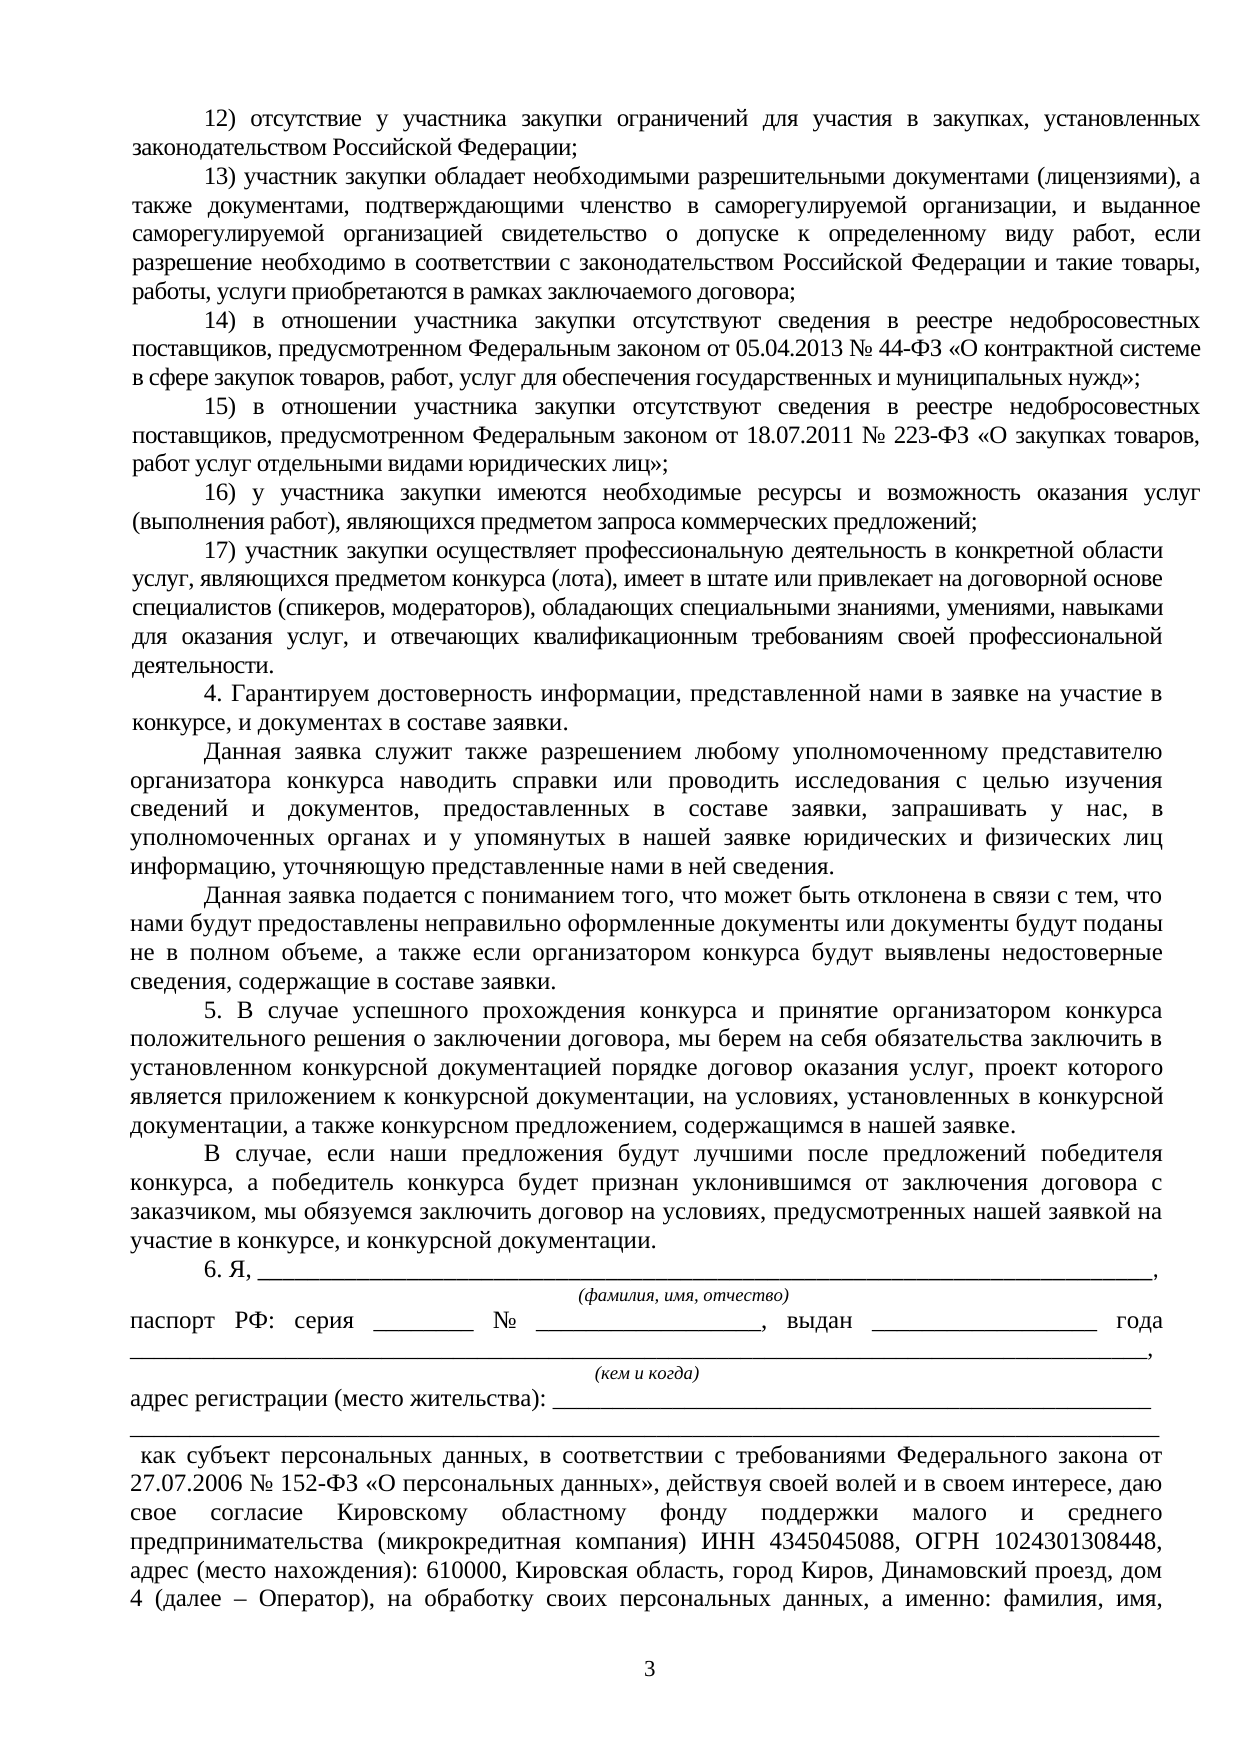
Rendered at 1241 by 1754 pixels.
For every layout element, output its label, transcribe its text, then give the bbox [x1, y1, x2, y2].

text 4. Гарантируем достоверность информации, представленной нами в заявке на участие в конкурсе, и документах в составе заявки. [132, 678, 1163, 736]
text (кем и когда) [130, 1362, 1163, 1383]
text 6. Я, ________________________________________________________________________, [130, 1253, 1163, 1284]
text ______________________________________________________________________________________ [130, 1412, 1163, 1440]
text адрес регистрации (место жительства): __________________________________________________ [130, 1383, 1163, 1412]
text паспорт РФ: серия ________ № __________________, выдан __________________ года _____________________________________________________________________________________, [130, 1306, 1163, 1362]
text Данная заявка служит также разрешением любому уполномоченному представителю организатора конкурса наводить справки или проводить исследования с целью изучения сведений и документов, предоставленных в составе заявки, запрашивать у нас, в уполномоченных органах и у упомянутых в нашей заявке юридических и физических лиц информацию, уточняющую представленные нами в ней сведения. [130, 736, 1163, 880]
text 13) участник закупки обладает необходимыми разрешительными документами (лицензиями), а также документами, подтверждающими членство в саморегулируемой организации, и выданное саморегулируемой организацией свидетельство о допуске к определенному виду работ, если разрешение необходимо в соответствии с законодательством Российской Федерации и такие товары, работы, услуги приобретаются в рамках заключаемого договора; [132, 161, 1201, 305]
text 15) в отношении участника закупки отсутствуют сведения в реестре недобросовестных поставщиков, предусмотренном Федеральным законом от 18.07.2011 № 223-ФЗ «О закупках товаров, работ услуг отдельными видами юридических лиц»; [132, 391, 1201, 477]
text 12) отсутствие у участника закупки ограничений для участия в закупках, установленных законодательством Российской Федерации; [132, 103, 1201, 161]
text 5. В случае успешного прохождения конкурса и принятие организатором конкурса положительного решения о заключении договора, мы берем на себя обязательства заключить в установленном конкурсной документацией порядке договор оказания услуг, проект которого является приложением к конкурсной документации, на условиях, установленных в конкурсной документации, а также конкурсном предложением, содержащимся в нашей заявке. [130, 995, 1163, 1138]
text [130, 1440, 1163, 1612]
text Данная заявка подается с пониманием того, что может быть отклонена в связи с тем, что нами будут предоставлены неправильно оформленные документы или документы будут поданы не в полном объеме, а также если организатором конкурса будут выявлены недостоверные сведения, содержащие в составе заявки. [130, 880, 1163, 995]
text В случае, если наши предложения будут лучшими после предложений победителя конкурса, а победитель конкурса будет признан уклонившимся от заключения договора с заказчиком, мы обязуемся заключить договор на условиях, предусмотренных нашей заявкой на участие в конкурсе, и конкурсной документации. [130, 1138, 1163, 1253]
text 14) в отношении участника закупки отсутствуют сведения в реестре недобросовестных поставщиков, предусмотренном Федеральным законом от 05.04.2013 № 44-ФЗ «О контрактной системе в сфере закупок товаров, работ, услуг для обеспечения государственных и муниципальных нужд»; [132, 305, 1201, 391]
text 16) у участника закупки имеются необходимые ресурсы и возможность оказания услуг (выполнения работ), являющихся предметом запроса коммерческих предложений; [132, 477, 1201, 535]
text (фамилия, имя, отчество) [130, 1284, 1163, 1306]
text 17) участник закупки осуществляет профессиональную деятельность в конкретной области услуг, являющихся предметом конкурса (лота), имеет в штате или привлекает на договорной основе специалистов (спикеров, модераторов), обладающих специальными знаниями, умениями, навыками для оказания услуг, и отвечающих квалификационным требованиям своей профессиональной деятельности. [132, 535, 1163, 678]
